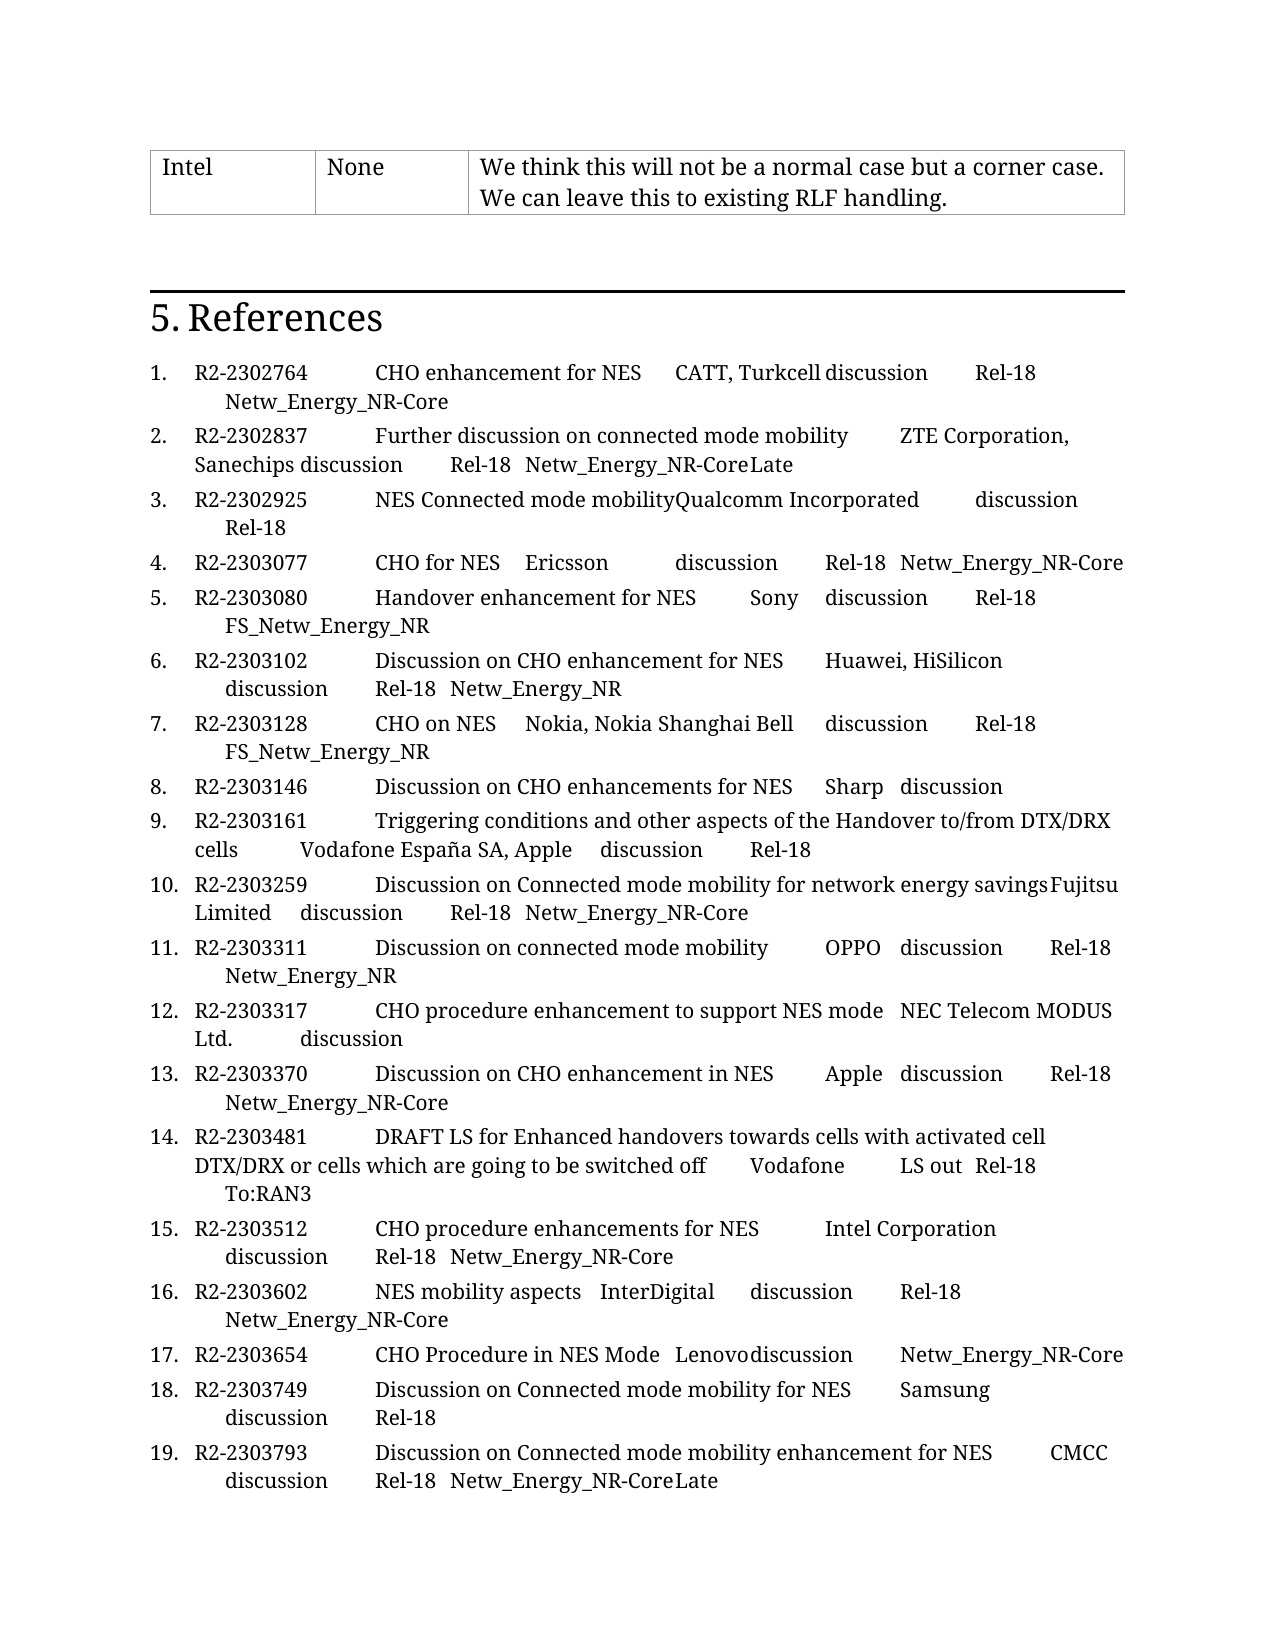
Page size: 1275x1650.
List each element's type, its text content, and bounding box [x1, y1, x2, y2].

title R2-2303749 Discussion on Connected mode mobility for NES Samsung discussion Rel-18 [150, 1375, 1125, 1432]
title R2-2303654 CHO Procedure in NES Mode Lenovo discussion Netw_Energy_NR-Core [150, 1340, 1125, 1368]
table_cell Intel [151, 151, 315, 213]
title R2-2303370 Discussion on CHO enhancement in NES Apple discussion Rel-18 Netw_Energy_NR-Core [150, 1059, 1125, 1116]
title R2-2303793 Discussion on Connected mode mobility enhancement for NES CMCC discussion Rel-18 Netw_Energy_NR-Core Late [150, 1438, 1125, 1495]
title R2-2302837 Further discussion on connected mode mobility ZTE Corporation, Sanechips discussion Rel-18 Netw_Energy_NR-Core Late [150, 422, 1125, 478]
title R2-2303311 Discussion on connected mode mobility OPPO discussion Rel-18 Netw_Energy_NR [150, 933, 1125, 990]
title R2-2303128 CHO on NES Nokia, Nokia Shanghai Bell discussion Rel-18 FS_Netw_Energy_NR [150, 709, 1125, 766]
title R2-2303602 NES mobility aspects InterDigital discussion Rel-18 Netw_Energy_NR-Core [150, 1277, 1125, 1334]
table_cell None [316, 151, 468, 213]
table_cell We think this will not be a normal case but a corner case. We can leave this to existing RLF handling. [469, 151, 1124, 213]
title R2-2303512 CHO procedure enhancements for NES Intel Corporation discussion Rel-18 Netw_Energy_NR-Core [150, 1214, 1125, 1271]
title R2-2303259 Discussion on Connected mode mobility for network energy savings Fujitsu Limited discussion Rel-18 Netw_Energy_NR-Core [150, 870, 1125, 927]
title R2-2303481 DRAFT LS for Enhanced handovers towards cells with activated cell DTX/DRX or cells which are going to be switched off Vodafone LS out Rel-18 To:RAN3 [150, 1122, 1125, 1208]
title R2-2302925 NES Connected mode mobility Qualcomm Incorporated discussion Rel-18 [150, 485, 1125, 542]
title R2-2303146 Discussion on CHO enhancements for NES Sharp discussion [150, 772, 1125, 800]
title R2-2303102 Discussion on CHO enhancement for NES Huawei, HiSilicon discussion Rel-18 Netw_Energy_NR [150, 646, 1125, 703]
title R2-2302764 CHO enhancement for NES CATT, Turkcell discussion Rel-18 Netw_Energy_NR-Core [150, 358, 1125, 415]
subtitle References [150, 293, 1125, 340]
title R2-2303080 Handover enhancement for NES Sony discussion Rel-18 FS_Netw_Energy_NR [150, 583, 1125, 639]
title R2-2303077 CHO for NES Ericsson discussion Rel-18 Netw_Energy_NR-Core [150, 548, 1125, 576]
title R2-2303161 Triggering conditions and other aspects of the Handover to/from DTX/DRX cells Vodafone España SA, Apple discussion Rel-18 [150, 807, 1125, 863]
title R2-2303317 CHO procedure enhancement to support NES mode NEC Telecom MODUS Ltd. discussion [150, 996, 1125, 1053]
